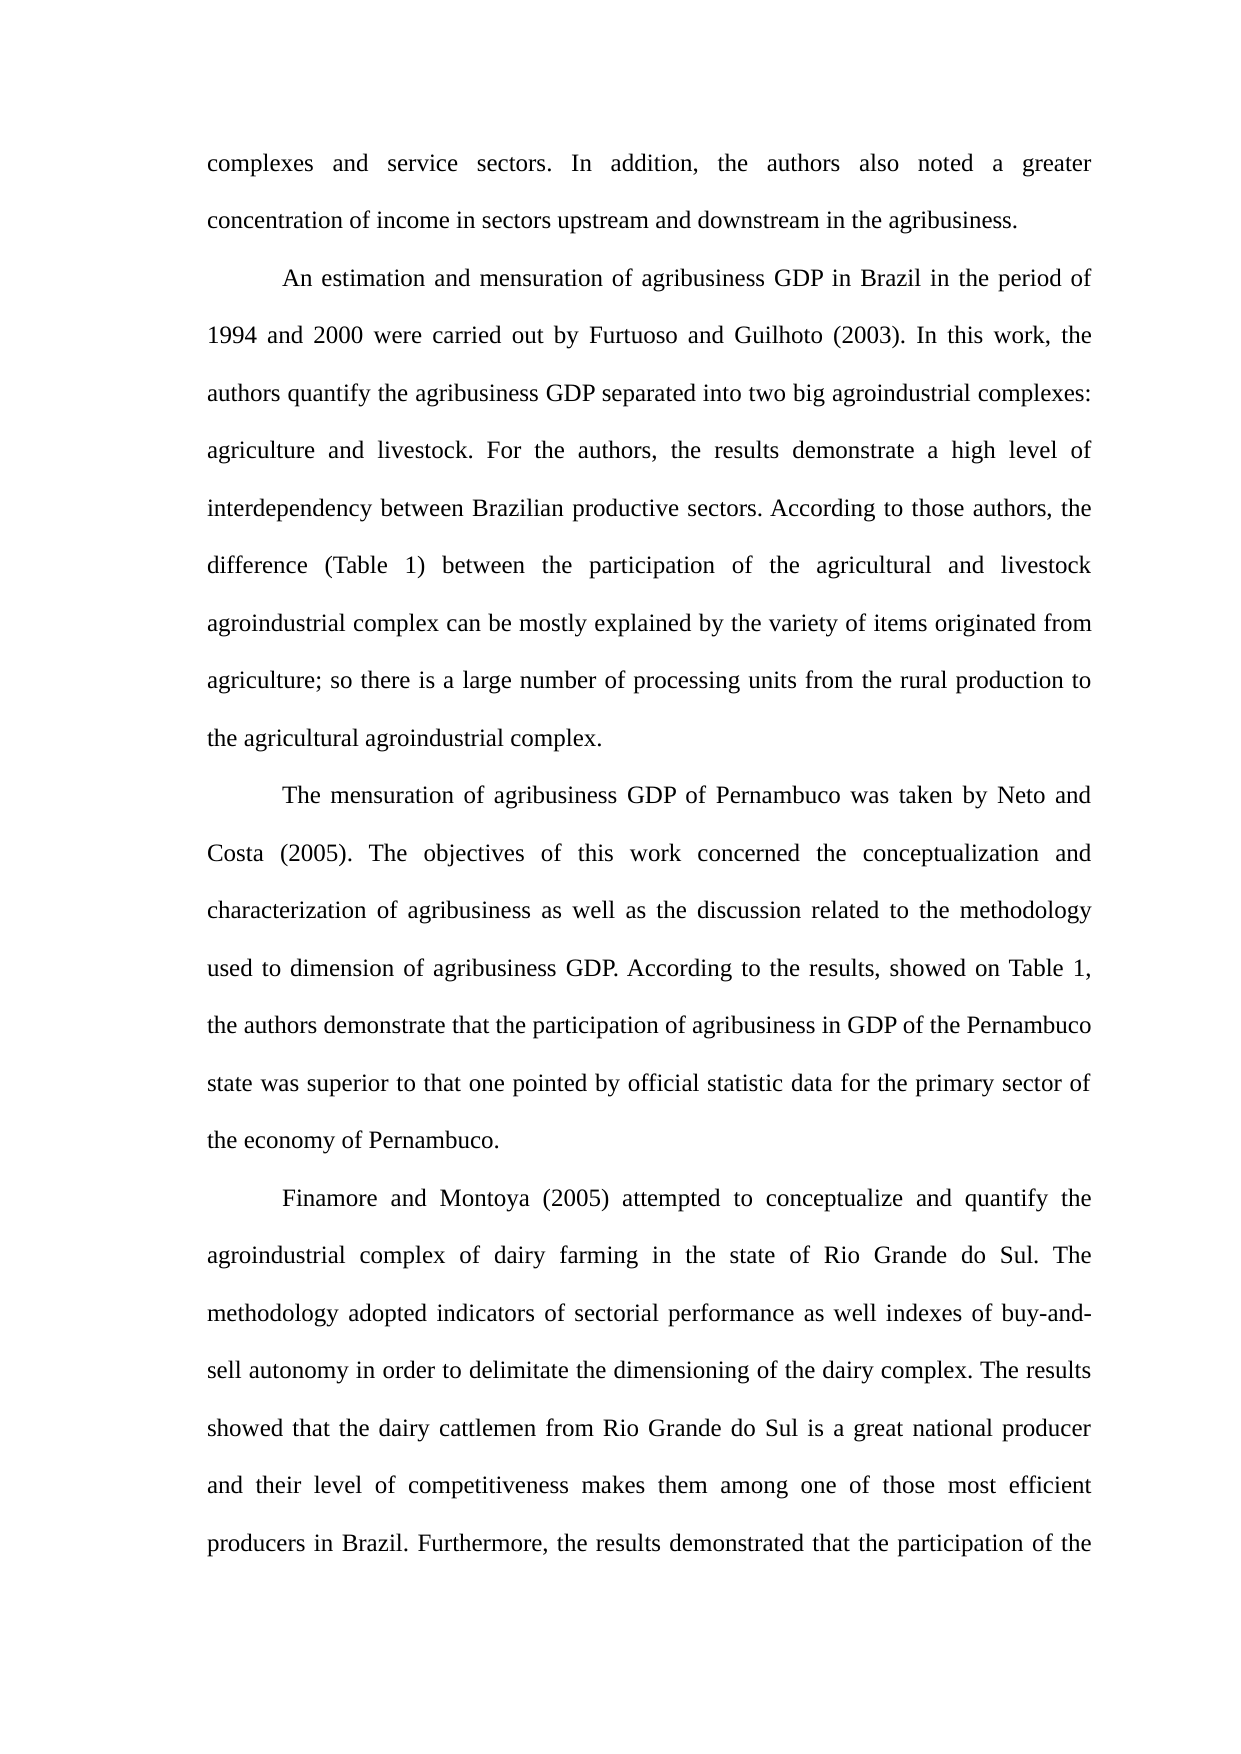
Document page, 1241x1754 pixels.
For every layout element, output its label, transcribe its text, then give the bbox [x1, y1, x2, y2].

text An estimation and mensuration of agribusiness GDP in Brazil in the period of 1994 and 2000 were carried out by Furtuoso and Guilhoto (2003). In this work, the authors quantify the agribusiness GDP separated into two big agroindustrial complexes: agriculture and livestock. For the authors, the results demonstrate a high level of interdependency between Brazilian productive sectors. According to those authors, the difference (Table 1) between the participation of the agricultural and livestock agroindustrial complex can be mostly explained by the variety of items originated from agriculture; so there is a large number of processing units from the rural production to the agricultural agroindustrial complex. [207, 263, 1092, 751]
text The mensuration of agribusiness GDP of Pernambuco was taken by Neto and Costa (2005). The objectives of this work concerned the conceptualization and characterization of agribusiness as well as the discussion related to the methodology used to dimension of agribusiness GDP. According to the results, showed on Table 1, the authors demonstrate that the participation of agribusiness in GDP of the Pernambuco state was superior to that one pointed by official statistic data for the primary sector of the economy of Pernambuco. [207, 780, 1092, 1154]
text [207, 1183, 1092, 1556]
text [207, 148, 1092, 234]
